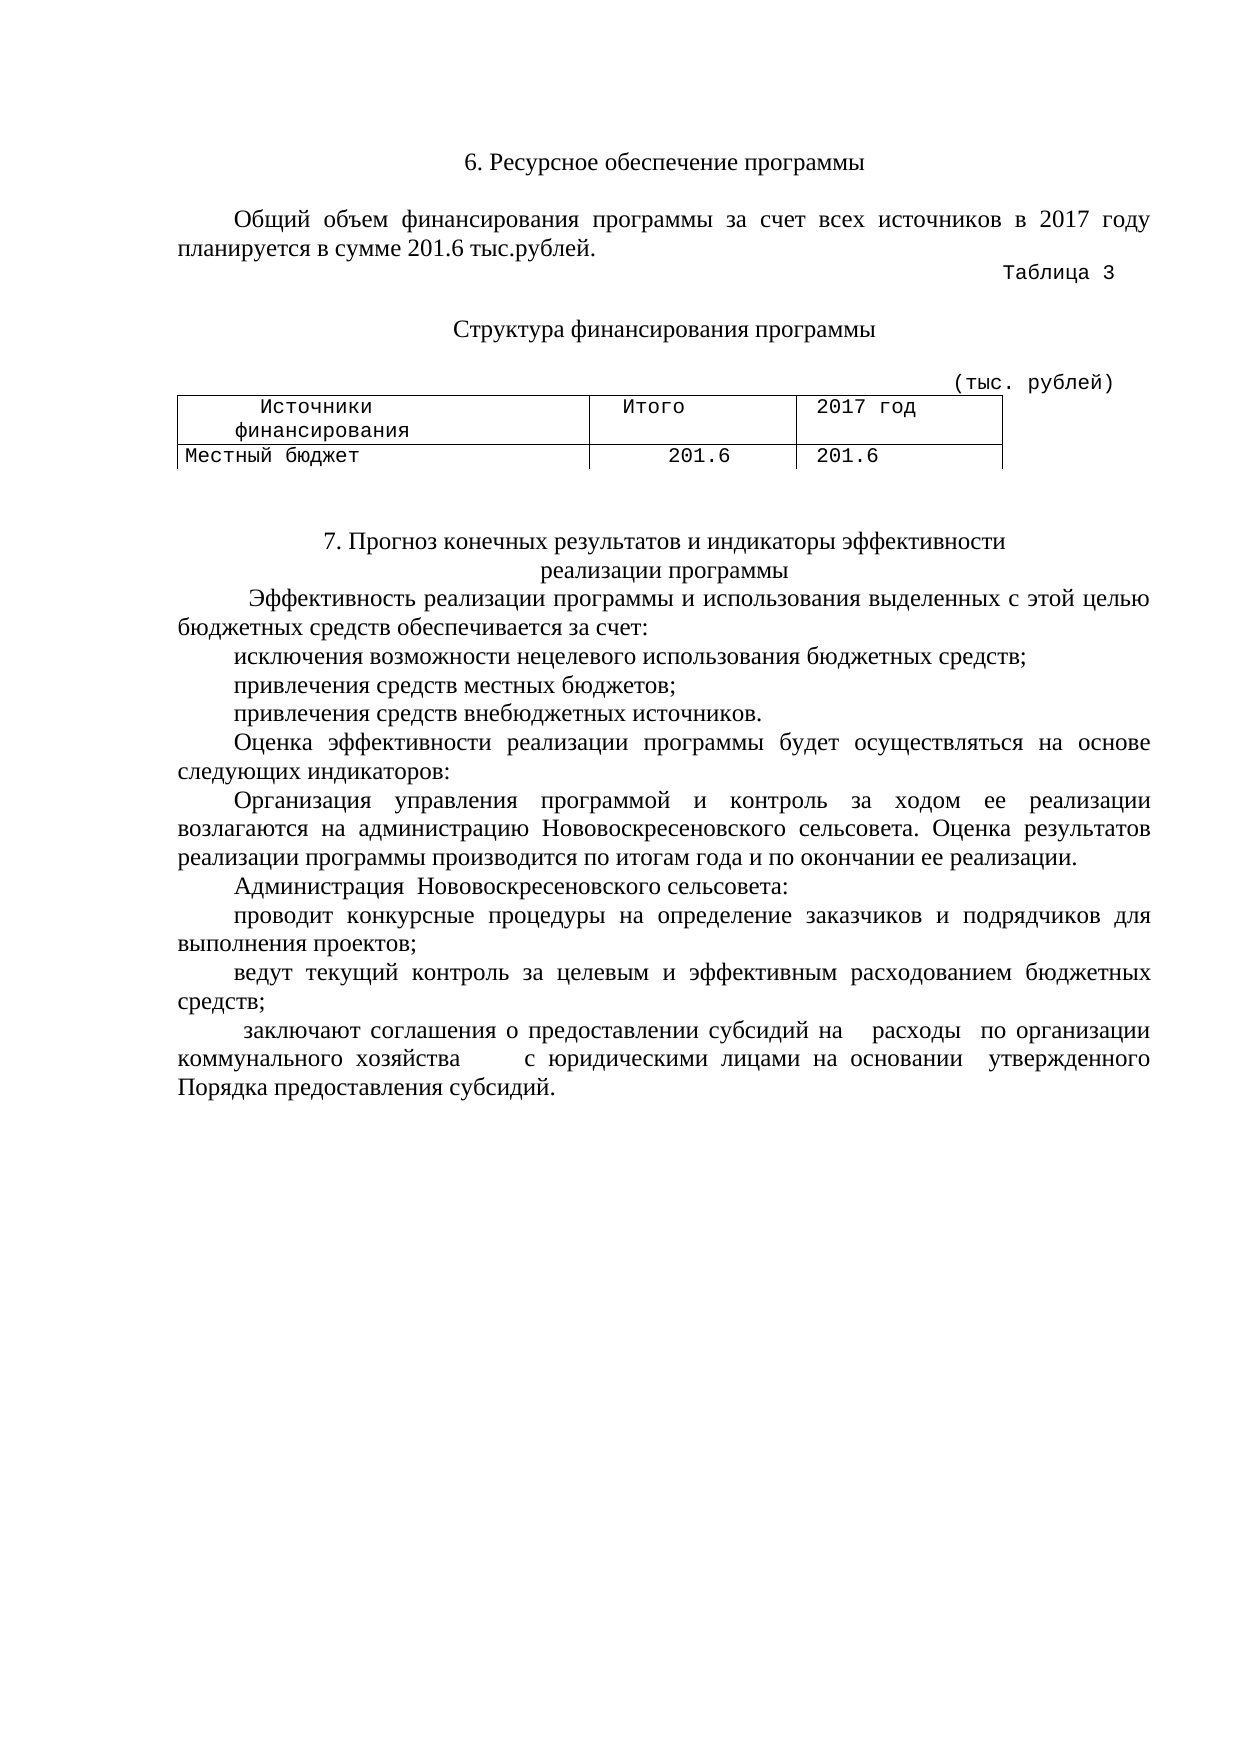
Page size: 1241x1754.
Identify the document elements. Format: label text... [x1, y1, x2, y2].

text исключения возможности нецелевого использования бюджетных средств; [177, 641, 1152, 670]
text заключают соглашения о предоставлении субсидий на расходы по организации коммунального хозяйства с юридическими лицами на основании утвержденного Порядка предоставления субсидий. [177, 1015, 1152, 1101]
text Структура финансирования программы [177, 314, 1152, 343]
text Оценка эффективности реализации программы будет осуществляться на основе следующих индикаторов: [177, 727, 1152, 785]
text Эффективность реализации программы и использования выделенных с этой целью бюджетных средств обеспечивается за счет: [177, 583, 1152, 641]
text ведут текущий контроль за целевым и эффективным расходованием бюджетных средств; [177, 957, 1152, 1015]
table_cell 201.6 [797, 445, 1002, 468]
table_cell 201.6 [590, 445, 796, 468]
table_header 2017 год [797, 396, 1002, 444]
text Администрация Нововоскресеновского сельсовета: [177, 871, 1152, 900]
text Общий объем финансирования программы за счет всех источников в 2017 году планируется в сумме 201.6 тыс.рублей. [177, 204, 1152, 262]
table_header Итого [590, 396, 796, 444]
text 7. Прогноз конечных результатов и индикаторы эффективности [177, 526, 1152, 555]
text 6. Ресурсное обеспечение программы [177, 147, 1152, 176]
text реализации программы [177, 555, 1152, 583]
text привлечения средств внебюджетных источников. [177, 698, 1152, 727]
text (тыс. рублей) [177, 372, 1152, 395]
table_header Источники финансирования [178, 396, 589, 444]
text привлечения средств местных бюджетов; [177, 670, 1152, 698]
text проводит конкурсные процедуры на определение заказчиков и подрядчиков для выполнения проектов; [177, 900, 1152, 957]
text Таблица 3 [177, 262, 1152, 286]
text Организация управления программой и контроль за ходом ее реализации возлагаются на администрацию Нововоскресеновского сельсовета. Оценка результатов реализации программы производится по итогам года и по окончании ее реализации. [177, 785, 1152, 871]
table_cell Местный бюджет [178, 445, 589, 468]
